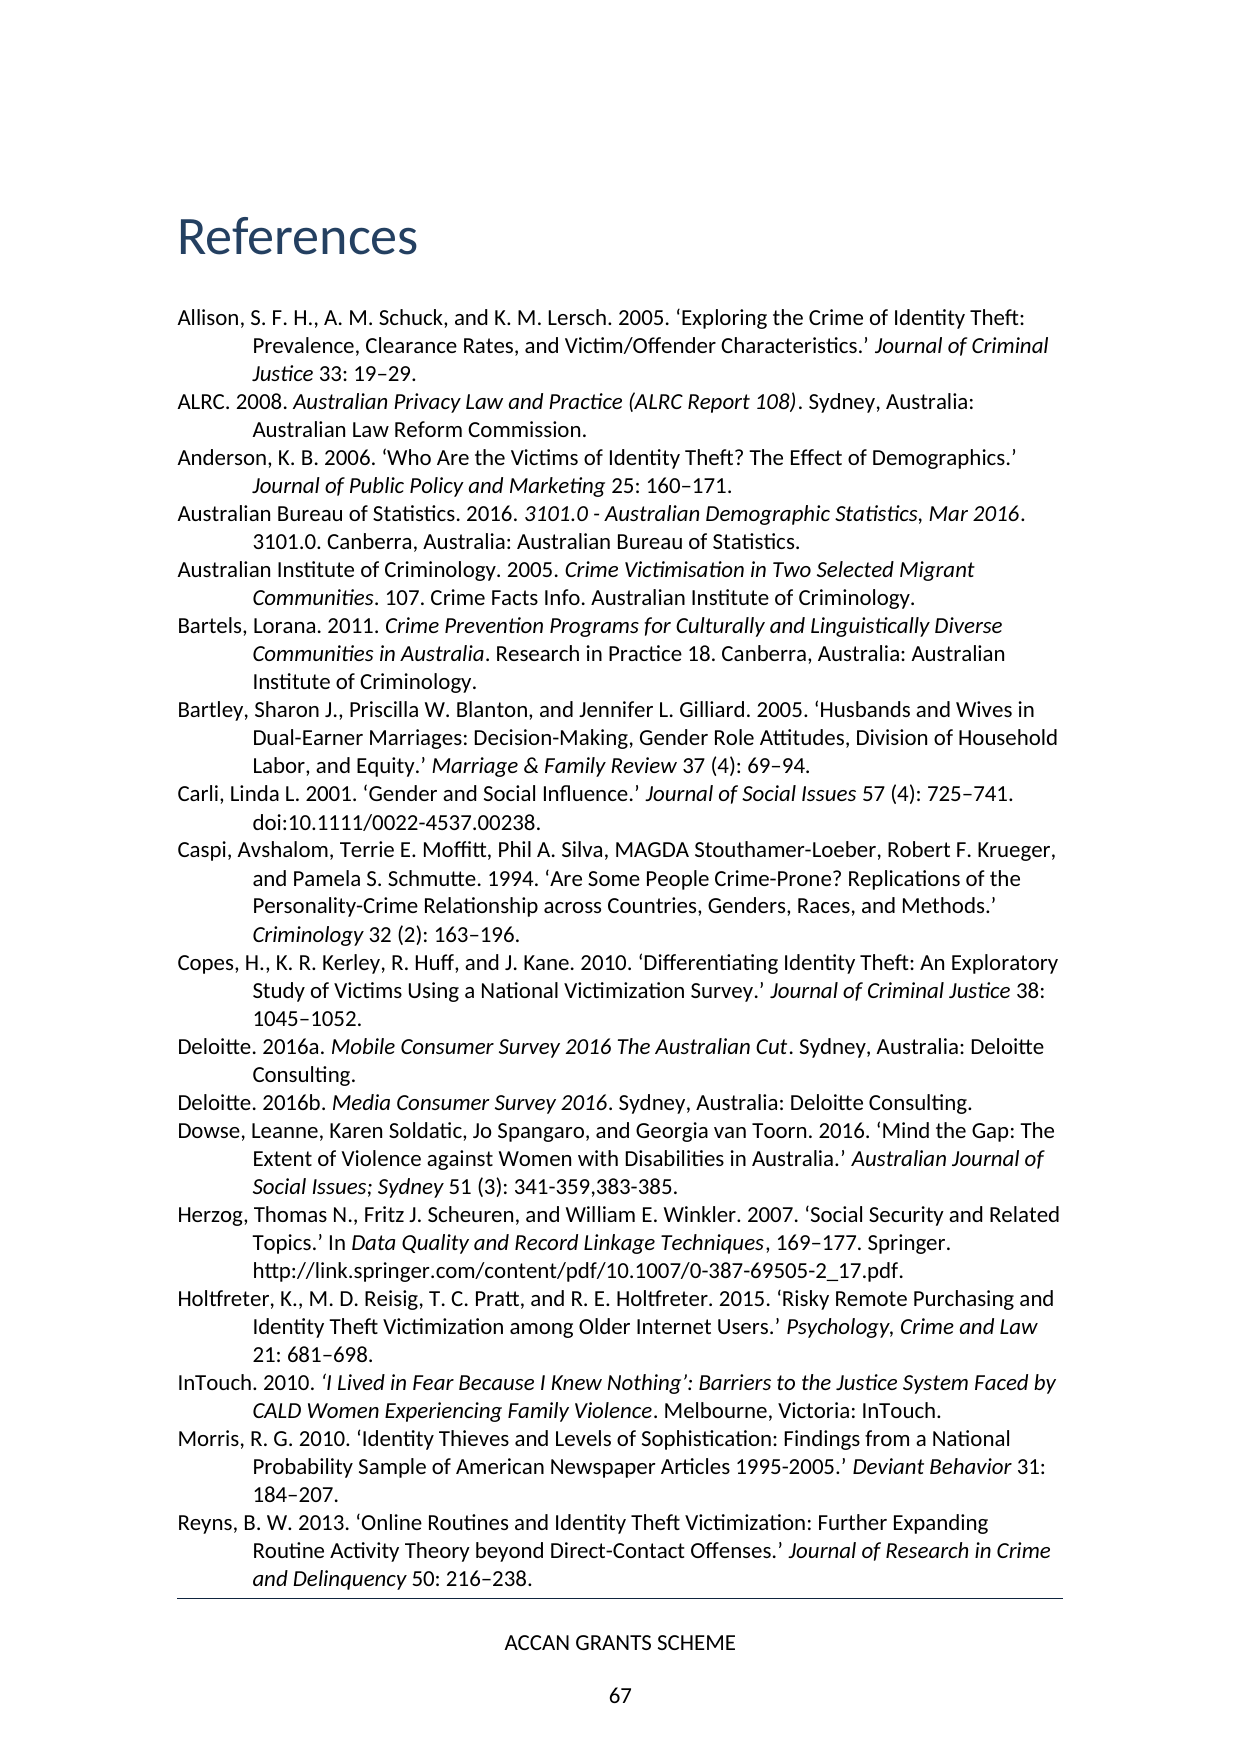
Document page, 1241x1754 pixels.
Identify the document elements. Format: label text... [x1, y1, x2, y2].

text Reyns, B. W. 2013. ‘Online Routines and Identity Theft Victimization: Further Expanding Routine Activity Theory beyond Direct-Contact Offenses.’ Journal of Research in Crime and Delinquency 50: 216–238. [177, 1508, 1063, 1592]
text Holtfreter, K., M. D. Reisig, T. C. Pratt, and R. E. Holtfreter. 2015. ‘Risky Remote Purchasing and Identity Theft Victimization among Older Internet Users.’ Psychology, Crime and Law 21: 681–698. [177, 1284, 1063, 1368]
text Deloitte. 2016b. Media Consumer Survey 2016. Sydney, Australia: Deloitte Consulting. [177, 1088, 1063, 1116]
text Bartels, Lorana. 2011. Crime Prevention Programs for Culturally and Linguistically Diverse Communities in Australia. Research in Practice 18. Canberra, Australia: Australian Institute of Criminology. [177, 611, 1063, 696]
text ALRC. 2008. Australian Privacy Law and Practice (ALRC Report 108). Sydney, Australia: Australian Law Reform Commission. [177, 387, 1063, 443]
text Deloitte. 2016a. Mobile Consumer Survey 2016 The Australian Cut. Sydney, Australia: Deloitte Consulting. [177, 1032, 1063, 1088]
subtitle References [177, 202, 1063, 268]
text Dowse, Leanne, Karen Soldatic, Jo Spangaro, and Georgia van Toorn. 2016. ‘Mind the Gap: The Extent of Violence against Women with Disabilities in Australia.’ Australian Journal of Social Issues; Sydney 51 (3): 341-359,383-385. [177, 1116, 1063, 1200]
text Australian Institute of Criminology. 2005. Crime Victimisation in Two Selected Migrant Communities. 107. Crime Facts Info. Australian Institute of Criminology. [177, 555, 1063, 611]
text Caspi, Avshalom, Terrie E. Moffitt, Phil A. Silva, MAGDA Stouthamer-Loeber, Robert F. Krueger, and Pamela S. Schmutte. 1994. ‘Are Some People Crime-Prone? Replications of the Personality-Crime Relationship across Countries, Genders, Races, and Methods.’ Criminology 32 (2): 163–196. [177, 836, 1063, 948]
text Allison, S. F. H., A. M. Schuck, and K. M. Lersch. 2005. ‘Exploring the Crime of Identity Theft: Prevalence, Clearance Rates, and Victim/Offender Characteristics.’ Journal of Criminal Justice 33: 19–29. [177, 303, 1063, 387]
text Herzog, Thomas N., Fritz J. Scheuren, and William E. Winkler. 2007. ‘Social Security and Related Topics.’ In Data Quality and Record Linkage Techniques, 169–177. Springer. http://link.springer.com/content/pdf/10.1007/0-387-69505-2_17.pdf. [177, 1200, 1063, 1284]
text Australian Bureau of Statistics. 2016. 3101.0 - Australian Demographic Statistics, Mar 2016. 3101.0. Canberra, Australia: Australian Bureau of Statistics. [177, 499, 1063, 555]
text Copes, H., K. R. Kerley, R. Huff, and J. Kane. 2010. ‘Differentiating Identity Theft: An Exploratory Study of Victims Using a National Victimization Survey.’ Journal of Criminal Justice 38: 1045–1052. [177, 948, 1063, 1032]
text Carli, Linda L. 2001. ‘Gender and Social Influence.’ Journal of Social Issues 57 (4): 725–741. doi:10.1111/0022-4537.00238. [177, 779, 1063, 836]
text Anderson, K. B. 2006. ‘Who Are the Victims of Identity Theft? The Effect of Demographics.’ Journal of Public Policy and Marketing 25: 160–171. [177, 443, 1063, 499]
text Bartley, Sharon J., Priscilla W. Blanton, and Jennifer L. Gilliard. 2005. ‘Husbands and Wives in Dual-Earner Marriages: Decision-Making, Gender Role Attitudes, Division of Household Labor, and Equity.’ Marriage & Family Review 37 (4): 69–94. [177, 696, 1063, 779]
text Morris, R. G. 2010. ‘Identity Thieves and Levels of Sophistication: Findings from a National Probability Sample of American Newspaper Articles 1995-2005.’ Deviant Behavior 31: 184–207. [177, 1424, 1063, 1508]
text InTouch. 2010. ‘I Lived in Fear Because I Knew Nothing’: Barriers to the Justice System Faced by CALD Women Experiencing Family Violence. Melbourne, Victoria: InTouch. [177, 1368, 1063, 1424]
